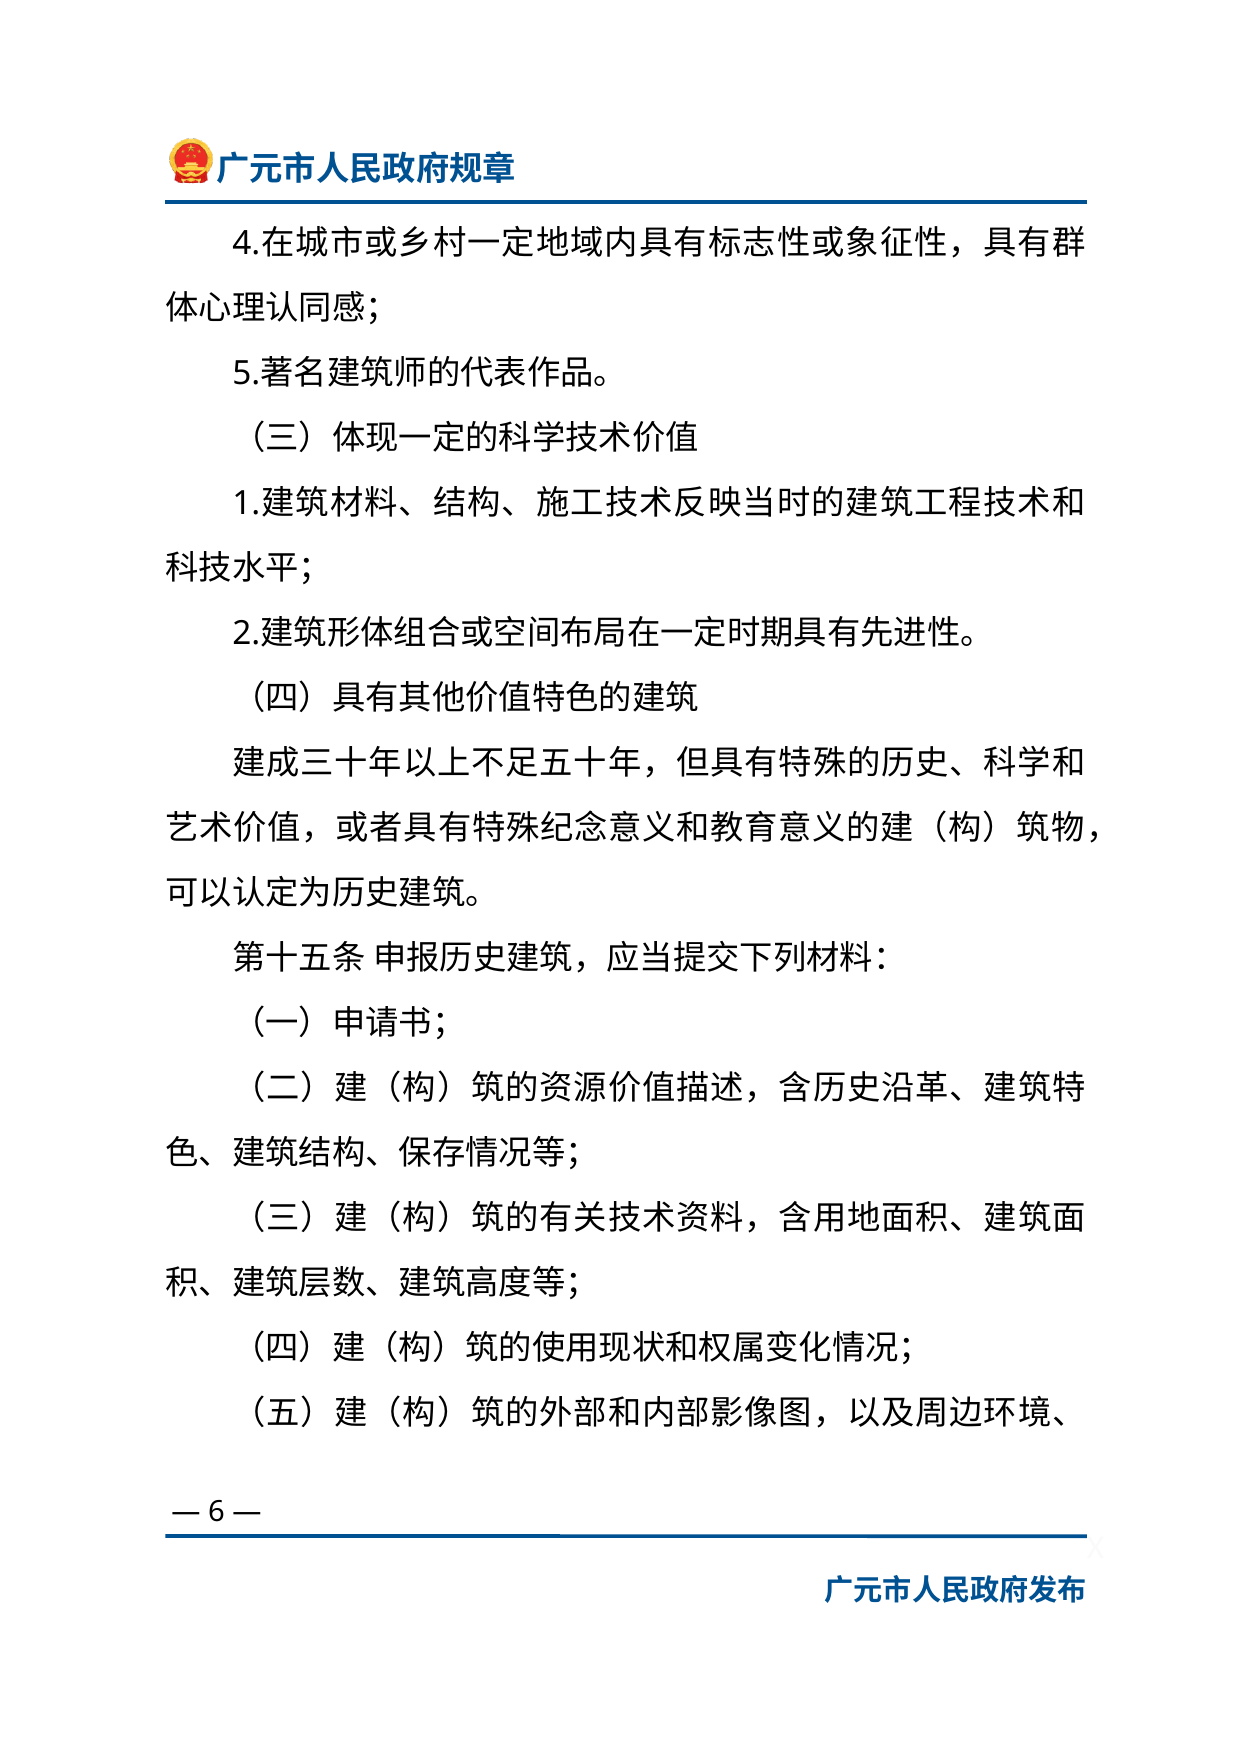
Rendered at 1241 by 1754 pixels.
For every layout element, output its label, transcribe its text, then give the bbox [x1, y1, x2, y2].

text （三）建（构）筑的有关技术资料，含用地面积、建筑面积、建筑层数、建筑高度等； [165, 1183, 1087, 1313]
text （五）建（构）筑的外部和内部影像图，以及周边环境、历史遗存等照片。 [165, 1378, 1087, 1443]
text （四）具有其他价值特色的建筑 [165, 663, 1087, 728]
text （三）体现一定的科学技术价值 [165, 403, 1087, 468]
text 1.建筑材料、结构、施工技术反映当时的建筑工程技术和科技水平； [165, 468, 1087, 598]
text 5.著名建筑师的代表作品。 [165, 338, 1087, 403]
picture [165, 136, 217, 187]
text 建成三十年以上不足五十年，但具有特殊的历史、科学和艺术价值，或者具有特殊纪念意义和教育意义的建（构）筑物，可以认定为历史建筑。 [165, 728, 1087, 923]
text 第十五条 申报历史建筑，应当提交下列材料： [165, 923, 1087, 988]
text 4.在城市或乡村一定地域内具有标志性或象征性，具有群体心理认同感； [165, 208, 1087, 338]
text （一）申请书； [165, 988, 1087, 1053]
text （二）建（构）筑的资源价值描述，含历史沿革、建筑特色、建筑结构、保存情况等； [165, 1053, 1087, 1183]
text 2.建筑形体组合或空间布局在一定时期具有先进性。 [165, 598, 1087, 663]
text （四）建（构）筑的使用现状和权属变化情况； [165, 1313, 1087, 1378]
